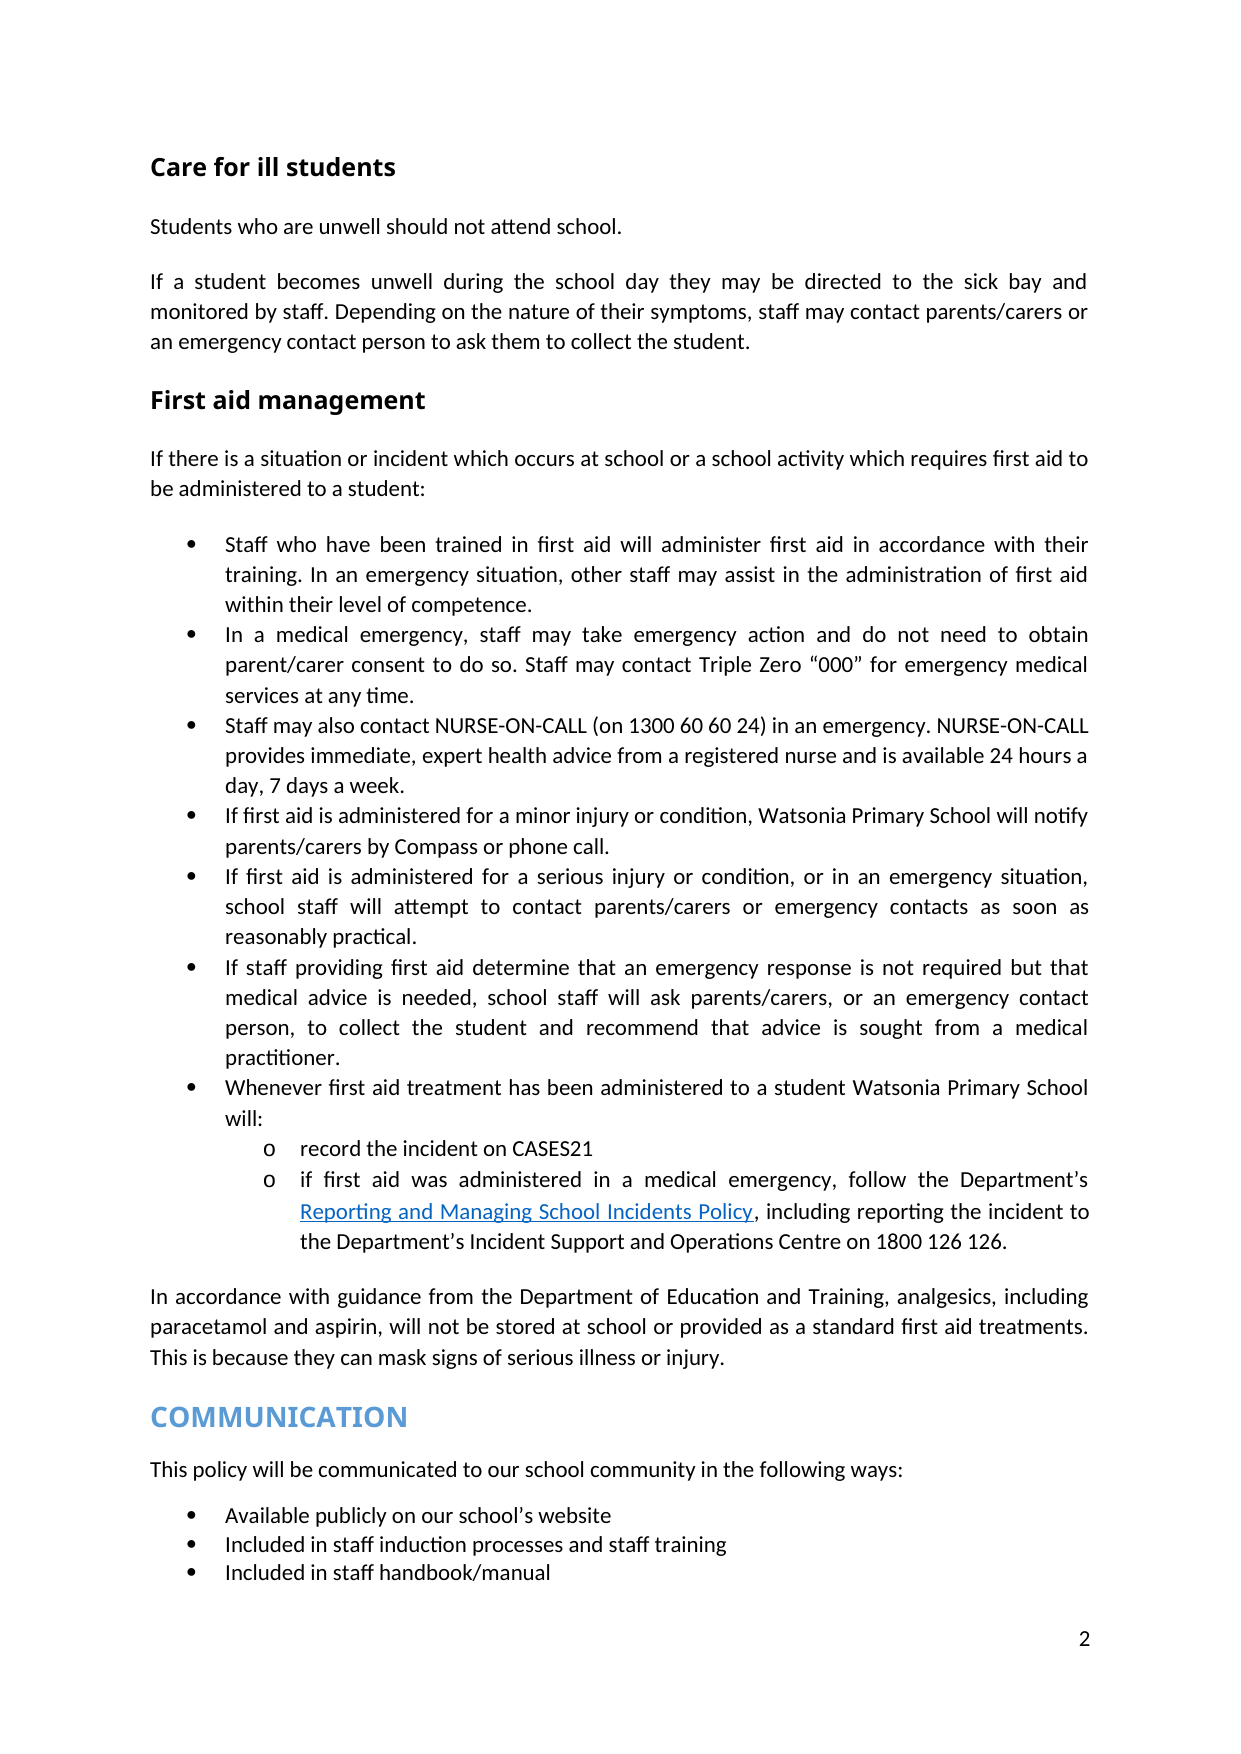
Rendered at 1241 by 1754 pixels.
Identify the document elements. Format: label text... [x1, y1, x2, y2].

list Included in staff handbook/manual [187, 1558, 1090, 1586]
list Available publicly on our school’s website [187, 1502, 1090, 1530]
text Care for ill students [150, 150, 1090, 184]
text In accordance with guidance from the Department of Education and Training, analgesics, including paracetamol and aspirin, will not be stored at school or provided as a standard first aid treatments. This is because they can mask signs of serious illness or injury. [150, 1282, 1090, 1371]
text Students who are unwell should not attend school. [150, 212, 1090, 240]
list Staff who have been trained in first aid will administer first aid in accordance with their training. In an emergency situation, other staff may assist in the administration of first aid within their level of competence. [187, 530, 1090, 618]
list If first aid is administered for a serious injury or condition, or in an emergency situation, school staff will attempt to contact parents/carers or emergency contacts as soon as reasonably practical. [187, 862, 1090, 951]
list Whenever first aid treatment has been administered to a student Watsonia Primary School will: [187, 1073, 1090, 1132]
list record the incident on CASES21 [262, 1134, 1090, 1163]
list In a medical emergency, staff may take emergency action and do not need to obtain parent/carer consent to do so. Staff may contact Triple Zero “000” for emergency medical services at any time. [187, 620, 1090, 709]
list If first aid is administered for a minor injury or condition, Watsonia Primary School will notify parents/carers by Compass or phone call. [187, 802, 1090, 860]
text COMMUNICATION [150, 1398, 1090, 1436]
text If there is a situation or incident which occurs at school or a school activity which requires first aid to be administered to a student: [150, 444, 1090, 503]
list Staff may also contact NURSE-ON-CALL (on 1300 60 60 24) in an emergency. NURSE-ON-CALL provides immediate, expert health advice from a registered nurse and is available 24 hours a day, 7 days a week. [187, 711, 1090, 799]
text First aid management [150, 383, 1090, 417]
list Included in staff induction processes and staff training [187, 1530, 1090, 1558]
list If staff providing first aid determine that an emergency response is not required but that medical advice is needed, school staff will ask parents/carers, or an emergency contact person, to collect the student and recommend that advice is sought from a medical practitioner. [187, 953, 1090, 1071]
text If a student becomes unwell during the school day they may be directed to the sick bay and monitored by staff. Depending on the nature of their symptoms, staff may contact parents/carers or an emergency contact person to ask them to collect the student. [150, 267, 1090, 355]
list if first aid was administered in a medical emergency, follow the Department’s Reporting and Managing School Incidents Policy, including reporting the incident to the Department’s Incident Support and Operations Centre on 1800 126 126. [262, 1165, 1090, 1255]
text This policy will be communicated to our school community in the following ways: [150, 1455, 1090, 1483]
